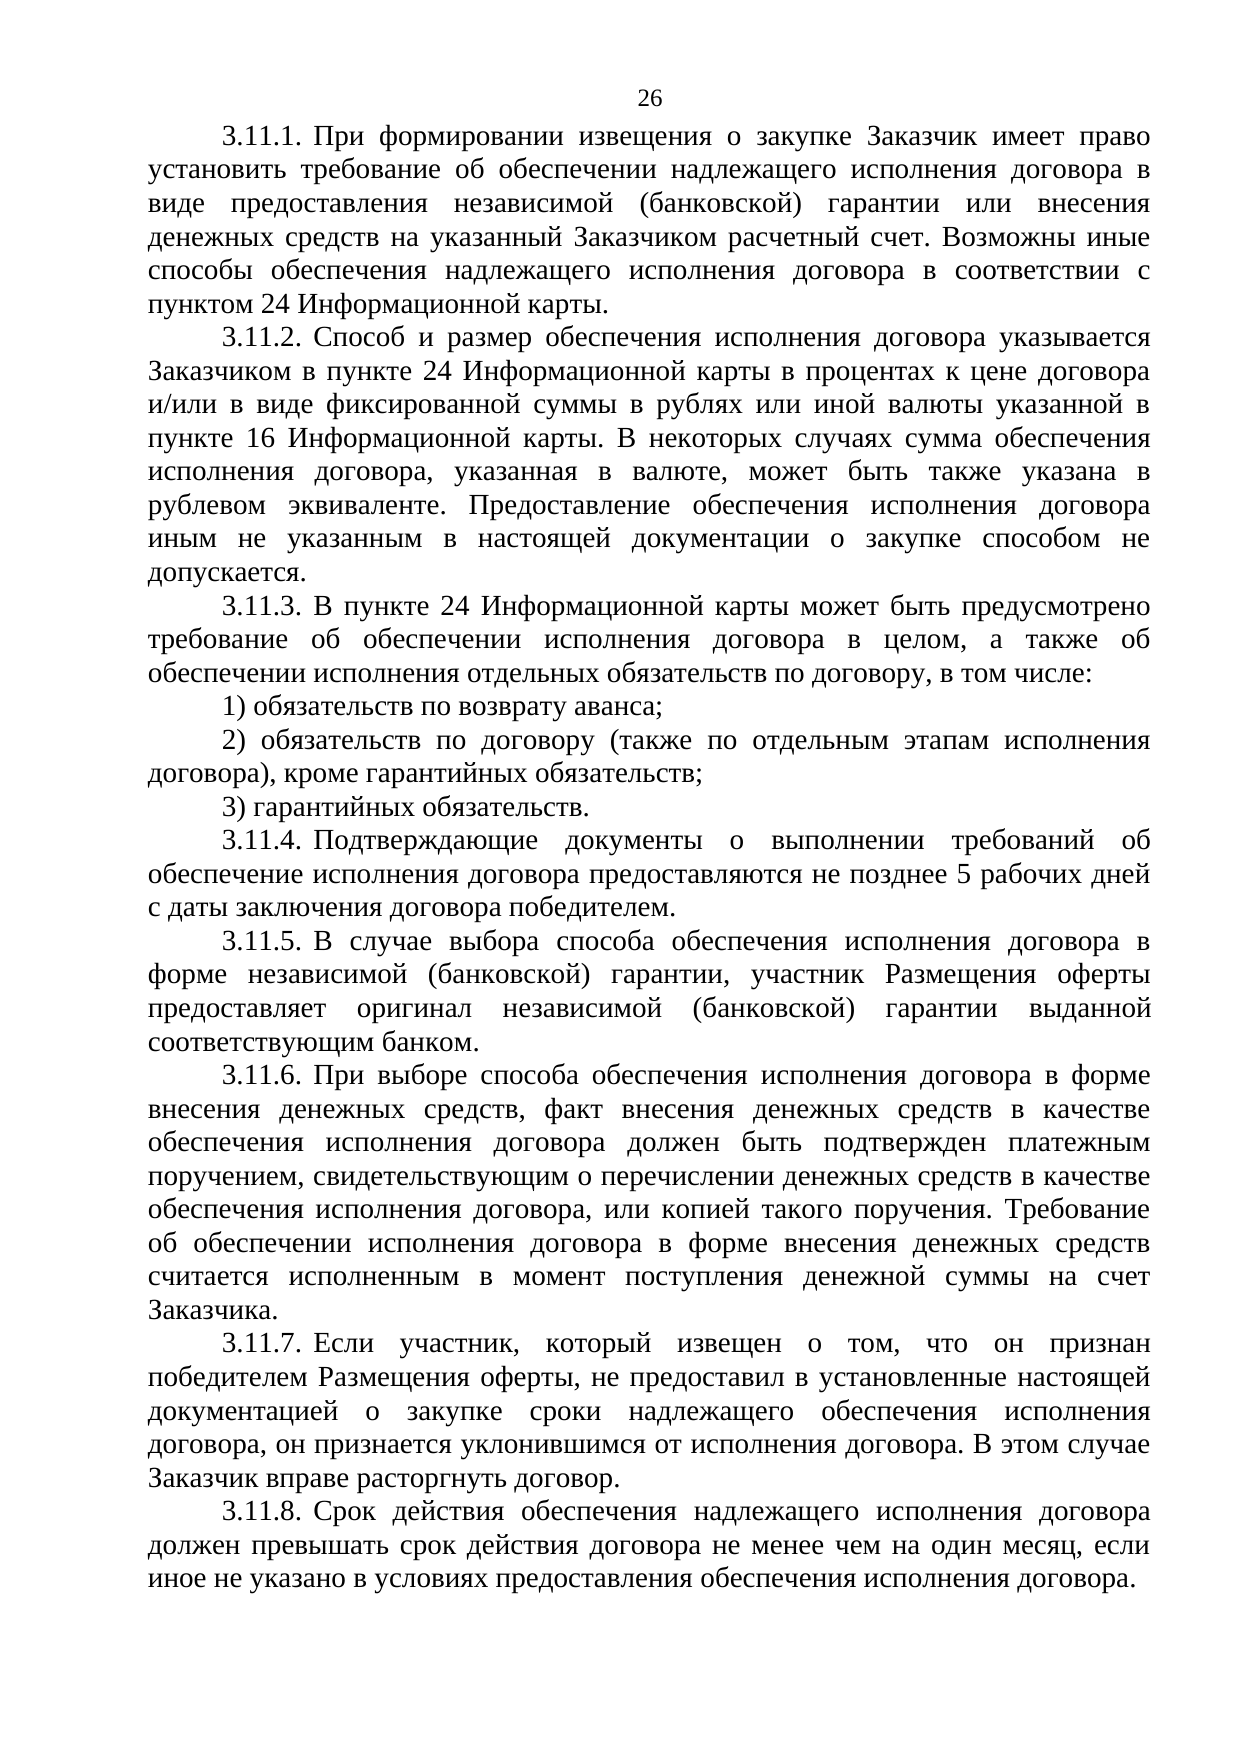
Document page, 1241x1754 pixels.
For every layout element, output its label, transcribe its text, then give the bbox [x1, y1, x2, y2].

list При формировании извещения о закупке Заказчик имеет право установить требование об обеспечении надлежащего исполнения договора в виде предоставления независимой (банковской) гарантии или внесения денежных средств на указанный Заказчиком расчетный счет. Возможны иные способы обеспечения надлежащего исполнения договора в соответствии с пунктом 24 Информационной карты. [148, 118, 1152, 319]
list При выборе способа обеспечения исполнения договора в форме внесения денежных средств, факт внесения денежных средств в качестве обеспечения исполнения договора должен быть подтвержден платежным поручением, свидетельствующим о перечислении денежных средств в качестве обеспечения исполнения договора, или копией такого поручения. Требование об обеспечении исполнения договора в форме внесения денежных средств считается исполненным в момент поступления денежной суммы на счет Заказчика. [148, 1057, 1152, 1326]
list В случае выбора способа обеспечения исполнения договора в форме независимой (банковской) гарантии, участник Размещения оферты предоставляет оригинал независимой (банковской) гарантии выданной соответствующим банком. [148, 923, 1152, 1057]
list В пункте 24 Информационной карты может быть предусмотрено требование об обеспечении исполнения договора в целом, а также об обеспечении исполнения отдельных обязательств по договору, в том числе: [148, 588, 1152, 688]
list 2) обязательств по договору (также по отдельным этапам исполнения договора), кроме гарантийных обязательств; [148, 722, 1152, 789]
list Срок действия обеспечения надлежащего исполнения договора должен превышать срок действия договора не менее чем на один месяц, если иное не указано в условиях предоставления обеспечения исполнения договора. [148, 1493, 1152, 1594]
list 3) гарантийных обязательств. [148, 789, 1152, 822]
list Способ и размер обеспечения исполнения договора указывается Заказчиком в пункте 24 Информационной карты в процентах к цене договора и/или в виде фиксированной суммы в рублях или иной валюты указанной в пункте 16 Информационной карты. В некоторых случаях сумма обеспечения исполнения договора, указанная в валюте, может быть также указана в рублевом эквиваленте. Предоставление обеспечения исполнения договора иным не указанным в настоящей документации о закупке способом не допускается. [148, 319, 1152, 588]
list 1) обязательств по возврату аванса; [148, 688, 1152, 722]
list Подтверждающие документы о выполнении требований об обеспечение исполнения договора предоставляются не позднее 5 рабочих дней с даты заключения договора победителем. [148, 822, 1152, 923]
list Если участник, который извещен о том, что он признан победителем Размещения оферты, не предоставил в установленные настоящей документацией о закупке сроки надлежащего обеспечения исполнения договора, он признается уклонившимся от исполнения договора. В этом случае Заказчик вправе расторгнуть договор. [148, 1326, 1152, 1493]
